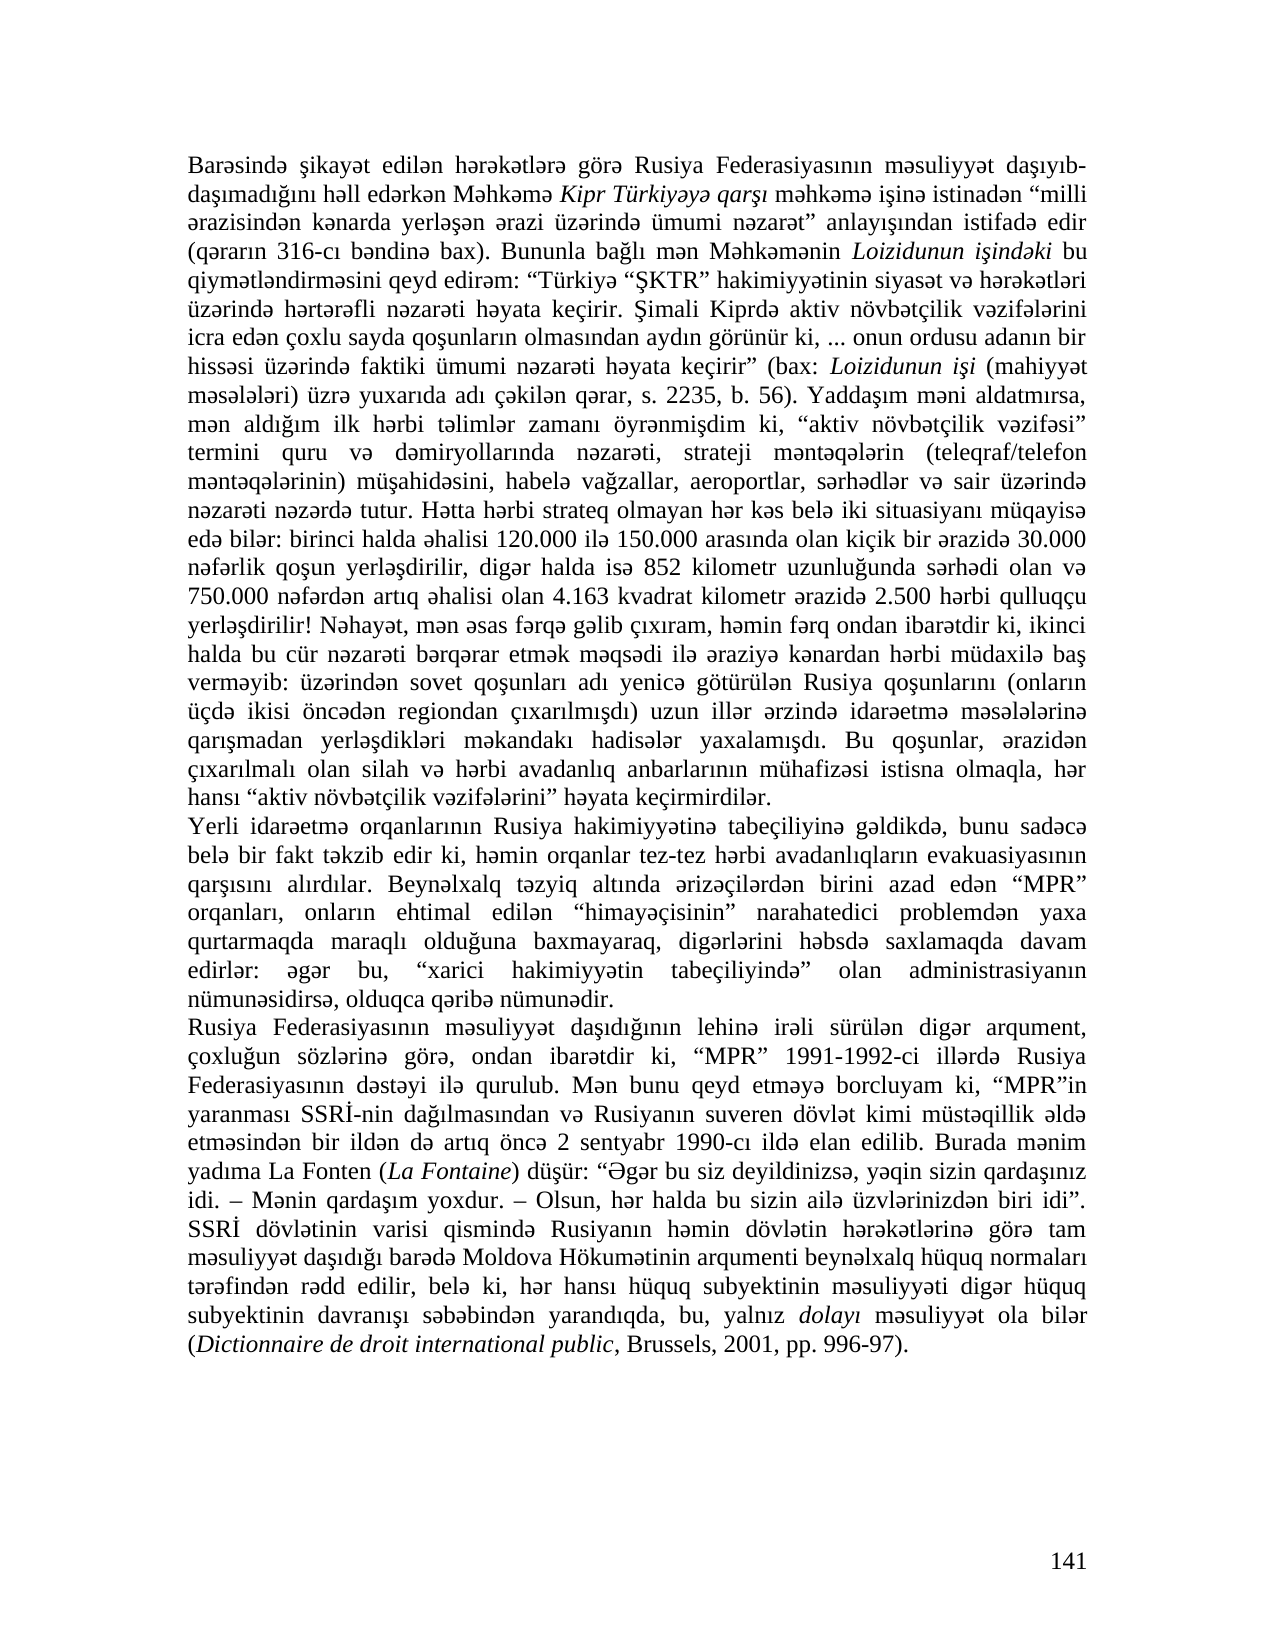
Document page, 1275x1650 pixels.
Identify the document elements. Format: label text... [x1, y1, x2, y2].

text Yerli idarəetmə orqanlarının Rusiya hakimiyyətinə tabeçiliyinə gəldikdə, bunu sadəcə belə bir fakt təkzib edir ki, həmin orqanlar tez-tez hərbi avadanlıqların evakuasiyasının qarşısını alırdılar. Beynəlxalq təzyiq altında ərizəçilərdən birini azad edən “MPR” orqanları, onların ehtimal edilən “himayəçisinin” narahatedici problemdən yaxa qurtarmaqda maraqlı olduğuna baxmayaraq, digərlərini həbsdə saxlamaqda davam edirlər: əgər bu, “xarici hakimiyyətin tabeçiliyində” olan administrasiyanın nümunəsidirsə, olduqca qəribə nümunədir. [187, 811, 1087, 1012]
text Rusiya Federasiyasının məsuliyyət daşıdığının lehinə irəli sürülən digər arqument, çoxluğun sözlərinə görə, ondan ibarətdir ki, “MPR” 1991-1992-ci illərdə Rusiya Federasiyasının dəstəyi ilə qurulub. Mən bunu qeyd etməyə borcluyam ki, “MPR”in yaranması SSRİ-nin dağılmasından və Rusiyanın suveren dövlət kimi müstəqillik əldə etməsindən bir ildən də artıq öncə 2 sentyabr 1990-cı ildə elan edilib. Burada mənim yadıma La Fonten (La Fontaine) düşür: “Əgər bu siz deyildinizsə, yəqin sizin qardaşınız idi. – Mənin qardaşım yoxdur. – Olsun, hər halda bu sizin ailə üzvlərinizdən biri idi”. SSRİ dövlətinin varisi qismində Rusiyanın həmin dövlətin hərəkətlərinə görə tam məsuliyyət daşıdığı barədə Moldova Hökumətinin arqumenti beynəlxalq hüquq normaları tərəfindən rədd edilir, belə ki, hər hansı hüquq subyektinin məsuliyyəti digər hüquq subyektinin davranışı səbəbindən yarandıqda, bu, yalnız dolayı məsuliyyət ola bilər (Dictionnaire de droit international public, Brussels, 2001, pp. 996-97). [187, 1012, 1087, 1357]
text Barəsində şikayət edilən hərəkətlərə görə Rusiya Federasiyasının məsuliyyət daşıyıb-daşımadığını həll edərkən Məhkəmə Kipr Türkiyəyə qarşı məhkəmə işinə istinadən “milli ərazisindən kənarda yerləşən ərazi üzərində ümumi nəzarət” anlayışından istifadə edir (qərarın 316-cı bəndinə bax). Bununla bağlı mən Məhkəmənin Loizidunun işindəki bu qiymətləndirməsini qeyd edirəm: “Türkiyə “ŞKTR” hakimiyyətinin siyasət və hərəkətləri üzərində hərtərəfli nəzarəti həyata keçirir. Şimali Kiprdə aktiv növbətçilik vəzifələrini icra edən çoxlu sayda qoşunların olmasından aydın görünür ki, ... onun ordusu adanın bir hissəsi üzərində faktiki ümumi nəzarəti həyata keçirir” (bax: Loizidunun işi (mahiyyət məsələləri) üzrə yuxarıda adı çəkilən qərar, s. 2235, b. 56). Yaddaşım məni aldatmırsa, mən aldığım ilk hərbi təlimlər zamanı öyrənmişdim ki, “aktiv növbətçilik vəzifəsi” termini quru və dəmiryollarında nəzarəti, strateji məntəqələrin (teleqraf/telefon məntəqələrinin) müşahidəsini, habelə vağzallar, aeroportlar, sərhədlər və sair üzərində nəzarəti nəzərdə tutur. Hətta hərbi strateq olmayan hər kəs belə iki situasiyanı müqayisə edə bilər: birinci halda əhalisi 120.000 ilə 150.000 arasında olan kiçik bir ərazidə 30.000 nəfərlik qoşun yerləşdirilir, digər halda isə 852 kilometr uzunluğunda sərhədi olan və 750.000 nəfərdən artıq əhalisi olan 4.163 kvadrat kilometr ərazidə 2.500 hərbi qulluqçu yerləşdirilir! Nəhayət, mən əsas fərqə gəlib çıxıram, həmin fərq ondan ibarətdir ki, ikinci halda bu cür nəzarəti bərqərar etmək məqsədi ilə əraziyə kənardan hərbi müdaxilə baş verməyib: üzərindən sovet qoşunları adı yenicə götürülən Rusiya qoşunlarını (onların üçdə ikisi öncədən regiondan çıxarılmışdı) uzun illər ərzində idarəetmə məsələlərinə qarışmadan yerləşdikləri məkandakı hadisələr yaxalamışdı. Bu qoşunlar, ərazidən çıxarılmalı olan silah və hərbi avadanlıq anbarlarının mühafizəsi istisna olmaqla, hər hansı “aktiv növbətçilik vəzifələrini” həyata keçirmirdilər. [187, 150, 1087, 811]
